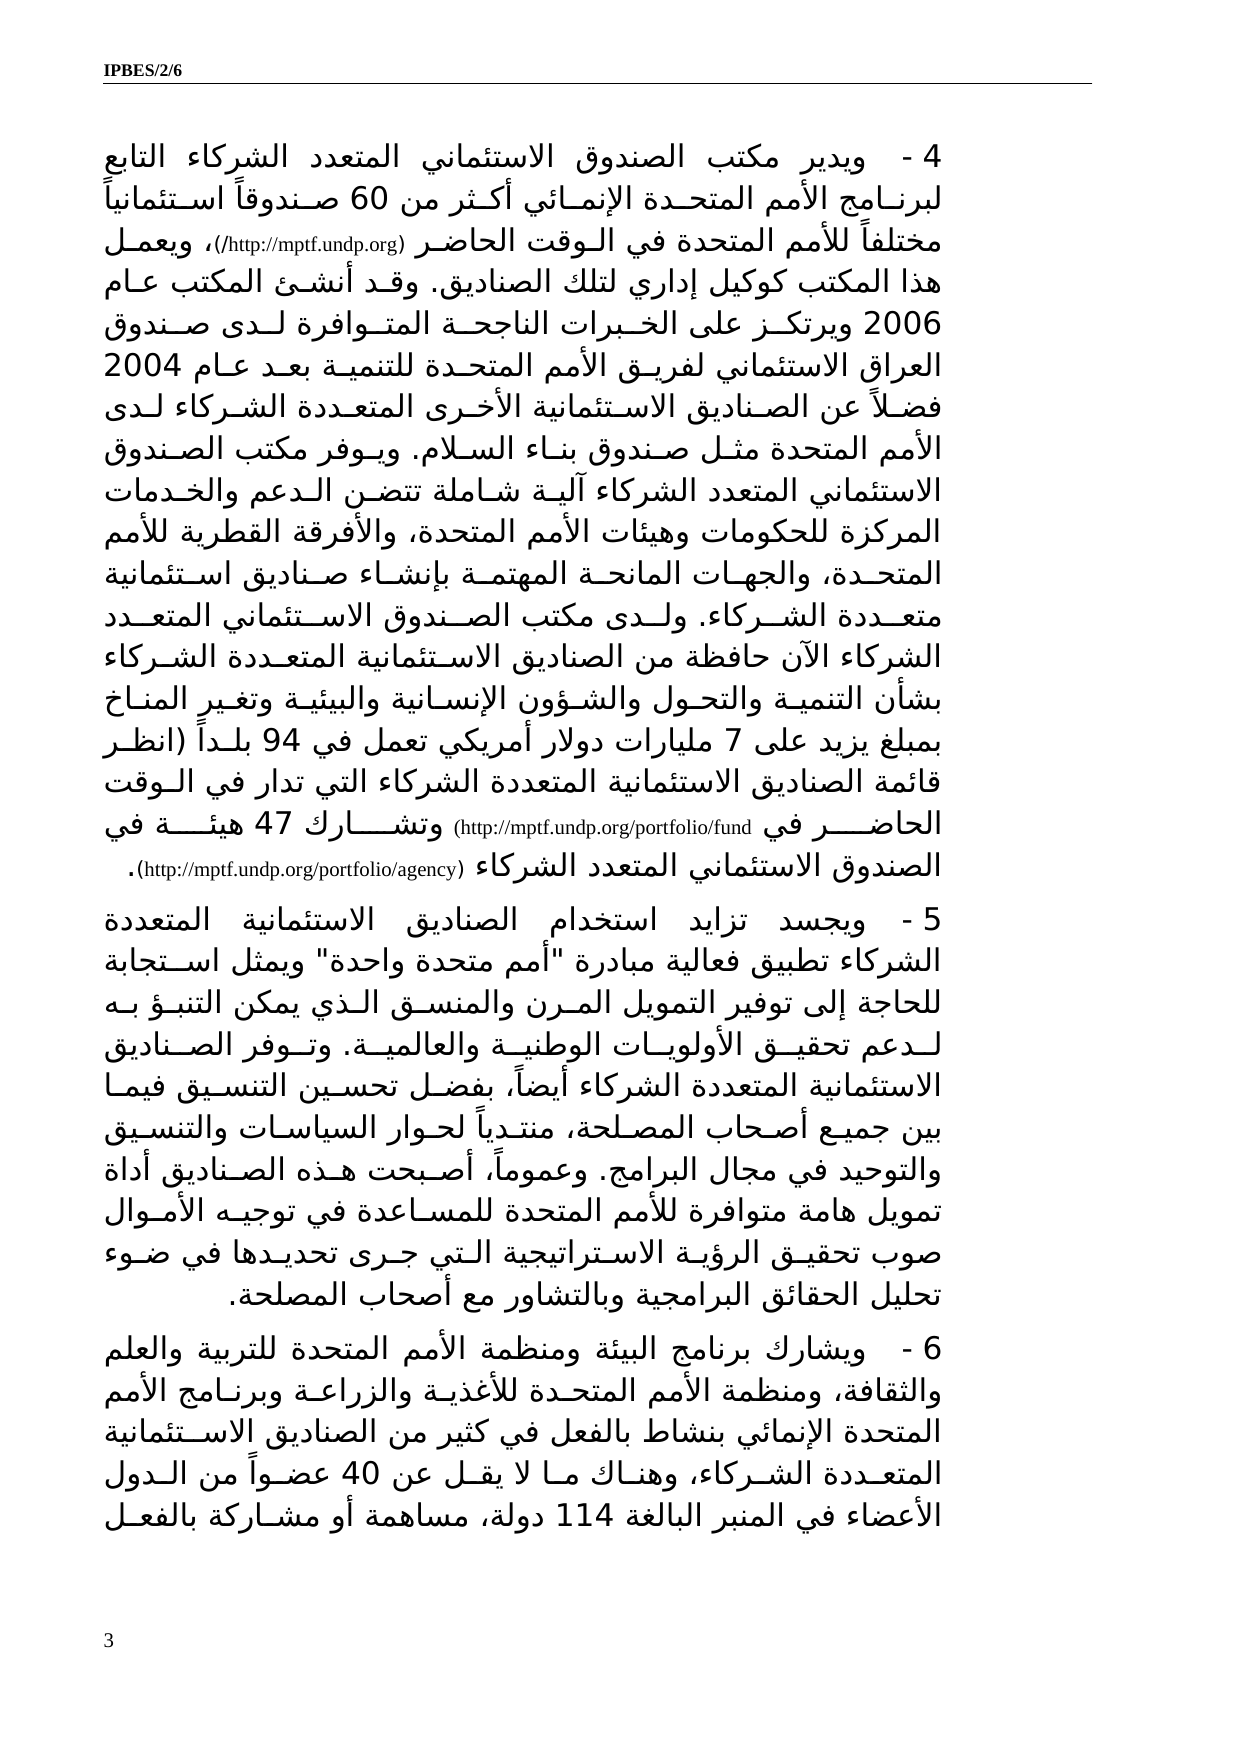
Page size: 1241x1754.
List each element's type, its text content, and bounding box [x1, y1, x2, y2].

text 5 - ويجسد تزايد استخدام الصناديق الاستئمانية المتعددة الشركاء تطبيق فعالية مبادرة "أمم متحدة واحدة" ويمثل استجابة للحاجة إلى توفير التمويل المرن والمنسق الذي يمكن التنبؤ به لدعم تحقيق الأولويات الوطنية والعالمية. وتوفر الصناديق الاستئمانية المتعددة الشركاء أيضاً، بفضل تحسين التنسيق فيما بين جميع أصحاب المصلحة، منتدياً لحوار السياسات والتنسيق والتوحيد في مجال البرامج. وعموماً، أصبحت هذه الصناديق أداة تمويل هامة متوافرة للأمم المتحدة للمساعدة في توجيه الأموال صوب تحقيق الرؤية الاستراتيجية التي جرى تحديدها في ضوء تحليل الحقائق البرامجية وبالتشاور مع أصحاب المصلحة. [103, 897, 942, 1313]
text 4 - ويدير مكتب الصندوق الاستئماني المتعدد الشركاء التابع لبرنامج الأمم المتحدة الإنمائي أكثر من 60 صندوقاً استئمانياً مختلفاً للأمم المتحدة في الوقت الحاضر (http://mptf.undp.org/)، ويعمل هذا المكتب كوكيل إداري لتلك الصناديق. وقد أنشئ المكتب عام 2006 ويرتكز على الخبرات الناجحة المتوافرة لدى صندوق العراق الاستئماني لفريق الأمم المتحدة للتنمية بعد عام 2004 فضلاً عن الصناديق الاستئمانية الأخرى المتعددة الشركاء لدى الأمم المتحدة مثل صندوق بناء السلام. ويوفر مكتب الصندوق الاستئماني المتعدد الشركاء آلية شاملة تتضن الدعم والخدمات المركزة للحكومات وهيئات الأمم المتحدة، والأفرقة القطرية للأمم المتحدة، والجهات المانحة المهتمة بإنشاء صناديق استئمانية متعددة الشركاء. ولدى مكتب الصندوق الاستئماني المتعدد الشركاء الآن حافظة من الصناديق الاستئمانية المتعددة الشركاء بشأن التنمية والتحول والشؤون الإنسانية والبيئية وتغير المناخ بمبلغ يزيد على 7 مليارات دولار أمريكي تعمل في 94 بلداً (انظر قائمة الصناديق الاستئمانية المتعددة الشركاء التي تدار في الوقت الحاضر في http://mptf.undp.org/portfolio/fund) وتشارك 47 هيئة في الصندوق الاستئماني المتعدد الشركاء (http://mptf.undp.org/portfolio/agency). [103, 134, 942, 884]
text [103, 1326, 942, 1534]
